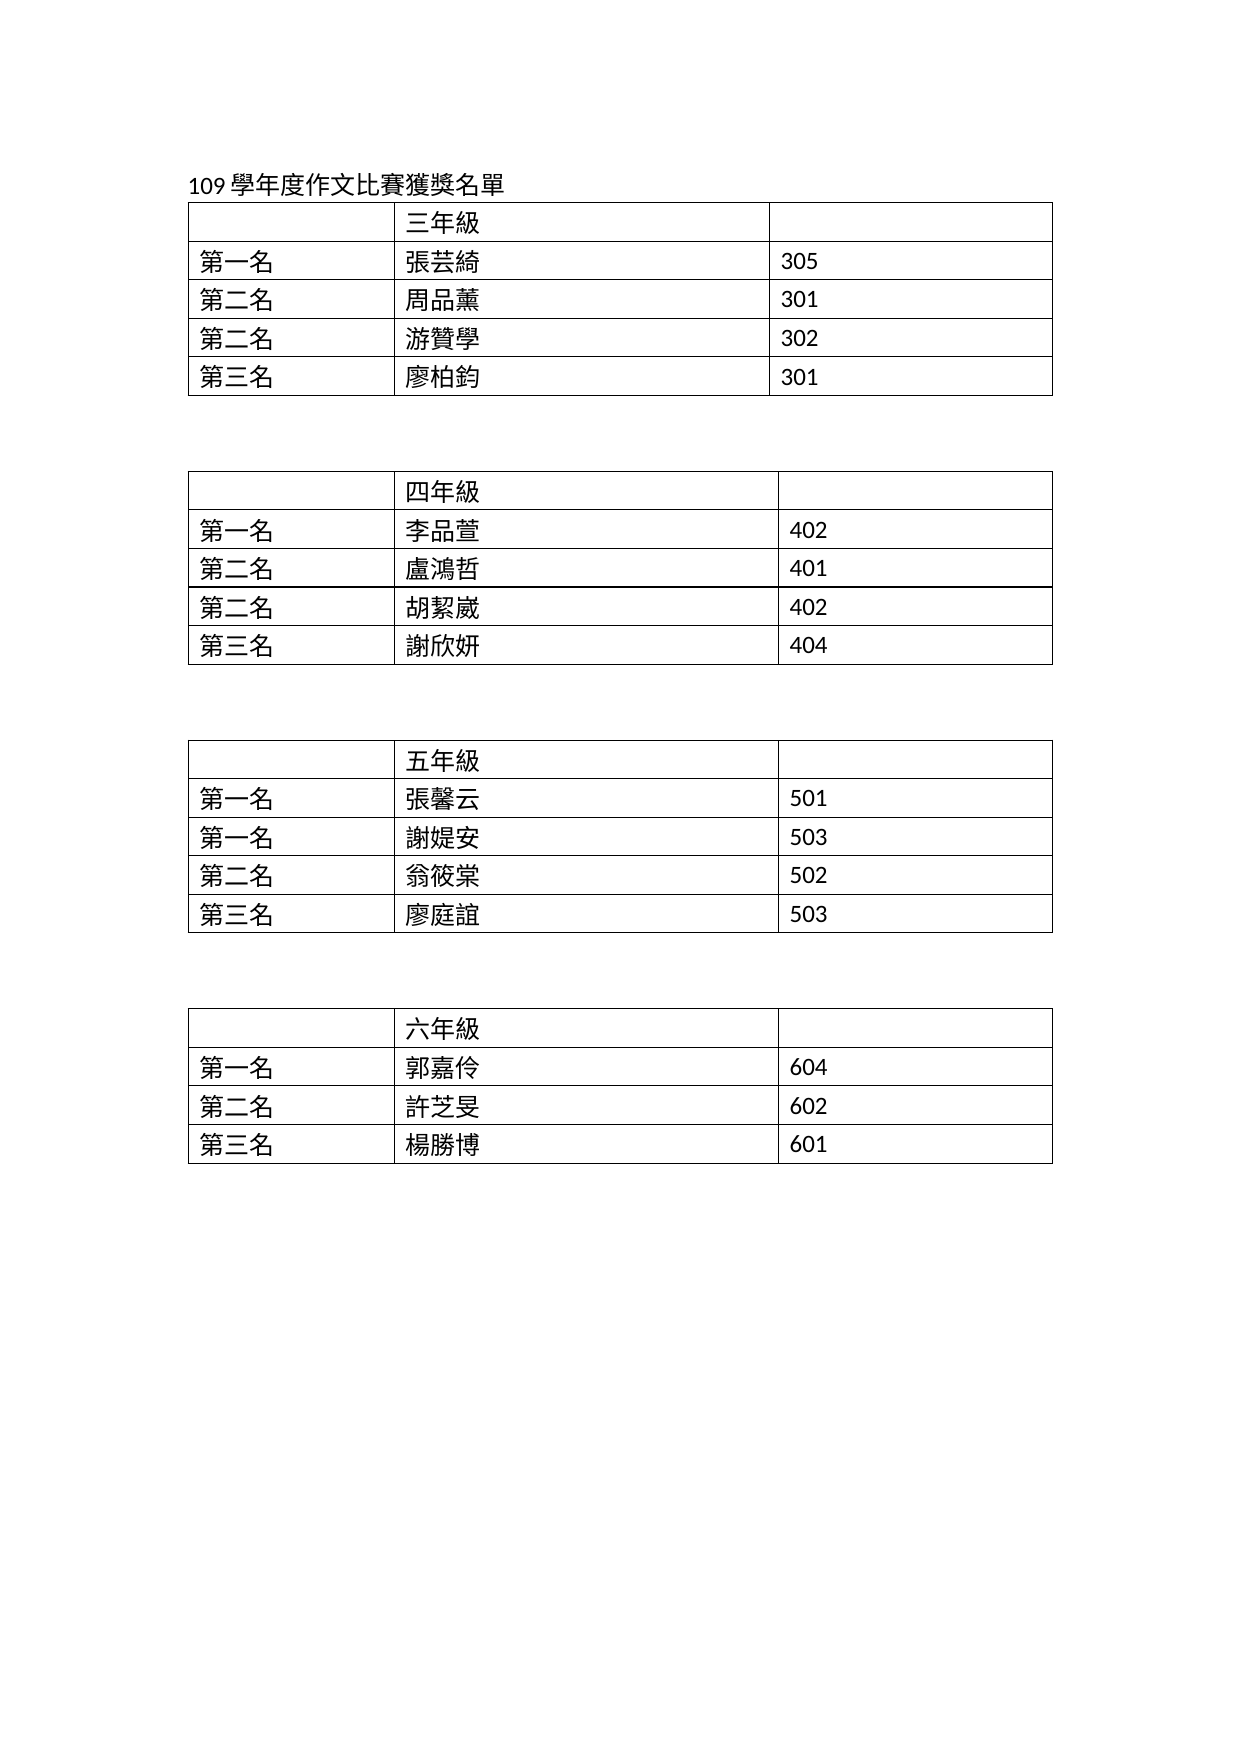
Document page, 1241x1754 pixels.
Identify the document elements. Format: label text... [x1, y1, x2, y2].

table_cell 許芝旻 [395, 1086, 778, 1124]
table_header [779, 741, 1052, 778]
table_header 六年級 [395, 1009, 778, 1047]
table_cell 游贊學 [395, 319, 769, 356]
table_cell 張馨云 [395, 779, 778, 817]
table_cell 502 [779, 856, 1052, 894]
table_cell 404 [779, 626, 1052, 663]
table_cell 第一名 [189, 779, 394, 817]
table_cell 李品萱 [395, 510, 778, 548]
table_cell 第二名 [189, 1086, 394, 1124]
table_cell 謝欣妍 [395, 626, 778, 663]
table_cell 第三名 [189, 626, 394, 663]
table_cell 周品薰 [395, 280, 769, 318]
table_cell 張芸綺 [395, 242, 769, 279]
table_cell 604 [779, 1048, 1052, 1085]
table_cell 301 [770, 357, 1052, 395]
table_cell 401 [779, 549, 1052, 586]
table_cell 第三名 [189, 895, 394, 932]
table_header 五年級 [395, 741, 778, 778]
table_cell 第二名 [189, 280, 394, 318]
table_header [189, 203, 394, 241]
table_header 三年級 [395, 203, 769, 241]
table_header [189, 741, 394, 778]
table_header [779, 1009, 1052, 1047]
table_cell 第三名 [189, 1125, 394, 1162]
table_header [770, 203, 1052, 241]
table_cell 602 [779, 1086, 1052, 1124]
table_cell 廖庭誼 [395, 895, 778, 932]
table_cell 第一名 [189, 242, 394, 279]
table_cell 第二名 [189, 549, 394, 586]
table_cell 楊勝博 [395, 1125, 778, 1162]
table_cell 胡絜崴 [395, 588, 778, 625]
table_header [189, 472, 394, 509]
table_cell 謝媞安 [395, 818, 778, 855]
table_cell 503 [779, 818, 1052, 855]
table_cell 503 [779, 895, 1052, 932]
text 109學年度作文比賽獲獎名單 [187, 164, 1053, 202]
table_cell 第一名 [189, 510, 394, 548]
table_cell 第二名 [189, 856, 394, 894]
table_cell 翁筱棠 [395, 856, 778, 894]
table_cell 305 [770, 242, 1052, 279]
table_cell 郭嘉伶 [395, 1048, 778, 1085]
table_cell 402 [779, 510, 1052, 548]
table_cell 第一名 [189, 1048, 394, 1085]
table_header [189, 1009, 394, 1047]
table_cell 501 [779, 779, 1052, 817]
table_cell 盧鴻哲 [395, 549, 778, 586]
table_cell 第三名 [189, 357, 394, 395]
table_cell 第一名 [189, 818, 394, 855]
table_cell 第二名 [189, 588, 394, 625]
table_header 四年級 [395, 472, 778, 509]
table_cell 廖柏鈞 [395, 357, 769, 395]
table_cell 301 [770, 280, 1052, 318]
table_cell 第二名 [189, 319, 394, 356]
table_cell 302 [770, 319, 1052, 356]
table_header [779, 472, 1052, 509]
table_cell 402 [779, 588, 1052, 625]
table_cell 601 [779, 1125, 1052, 1162]
